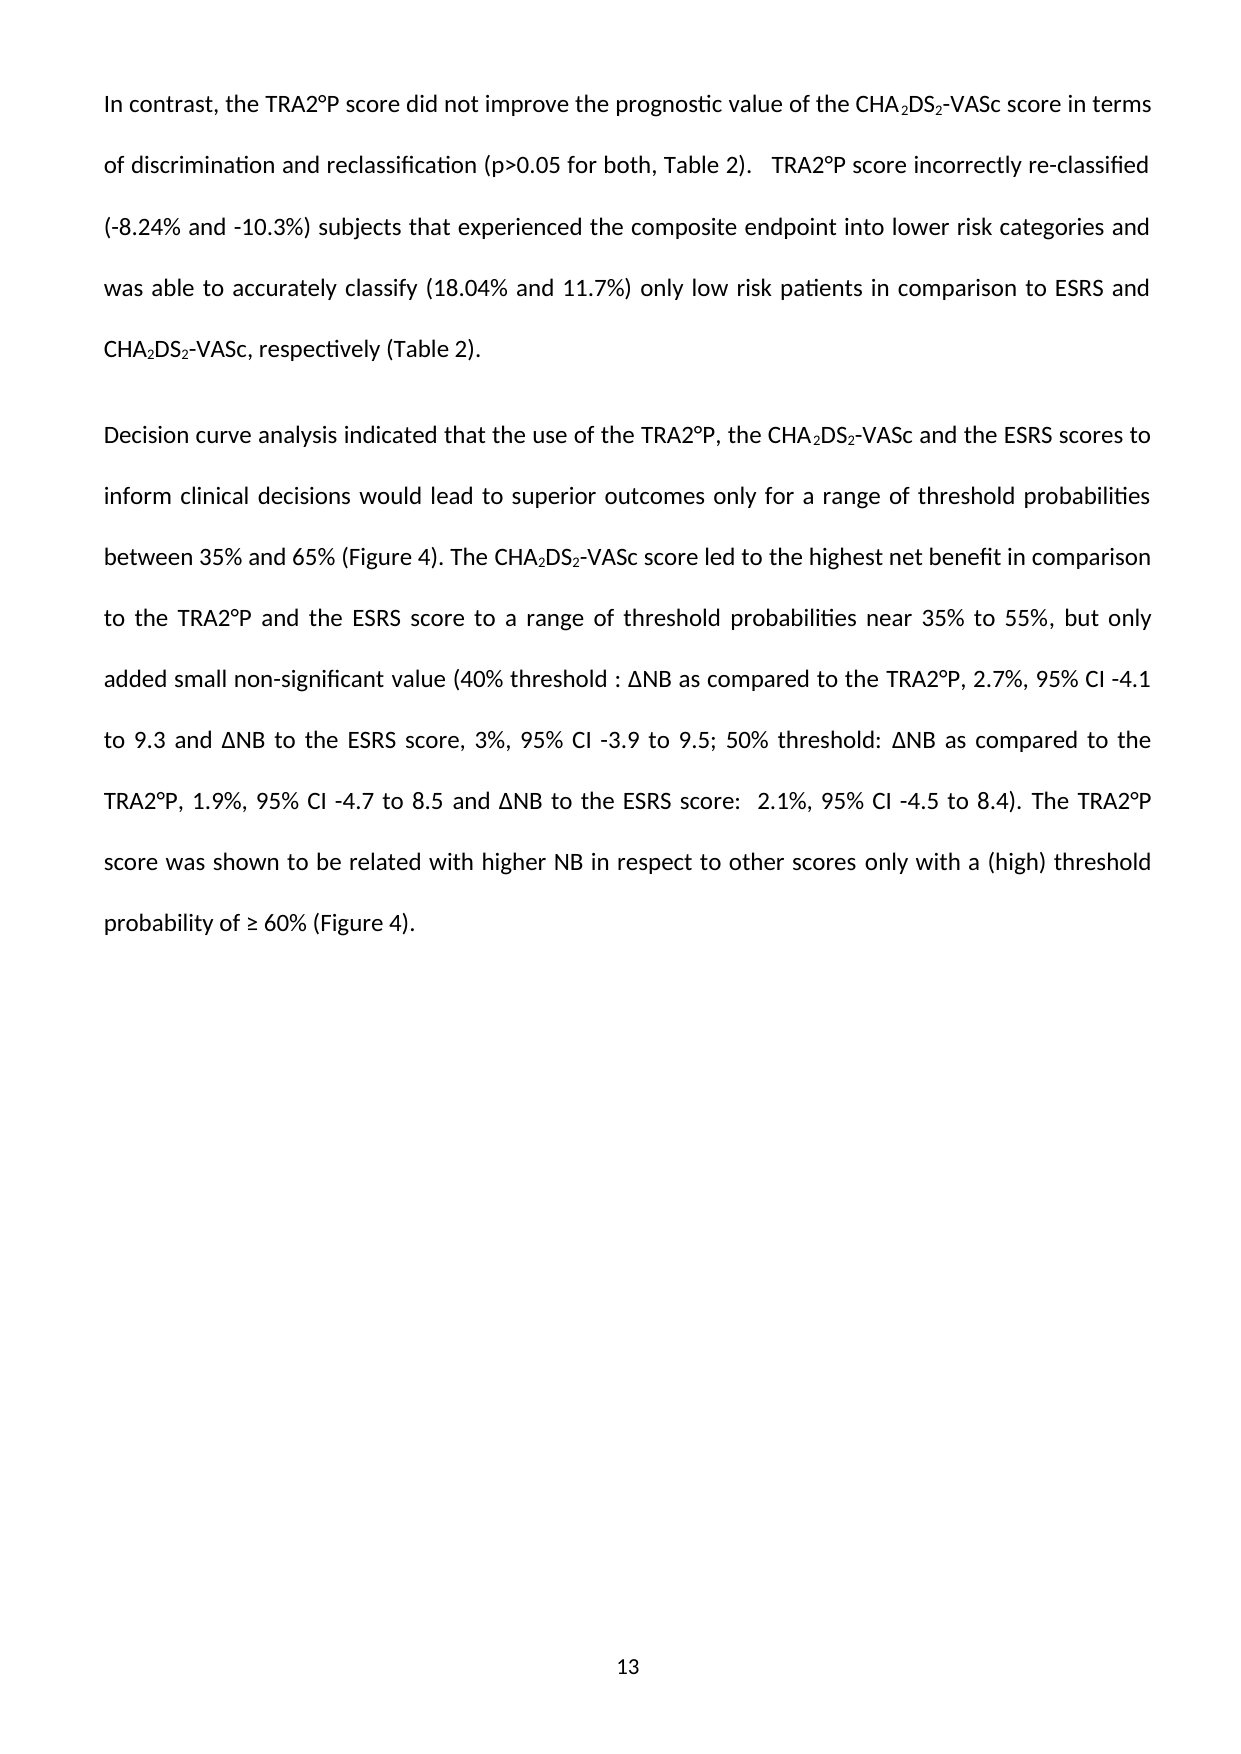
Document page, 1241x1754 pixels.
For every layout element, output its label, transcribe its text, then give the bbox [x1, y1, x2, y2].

text Decision curve analysis indicated that the use of the TRA2°P, the CHA2DS2-VASc and the ESRS scores to inform clinical decisions would lead to superior outcomes only for a range of threshold probabilities between 35% and 65% (Figure 4). The CHA2DS2-VASc score led to the highest net benefit in comparison to the TRA2°P and the ESRS score to a range of threshold probabilities near 35% to 55%, but only added small non-significant value (40% threshold : ΔΝΒ as compared to the TRA2°P, 2.7%, 95% CI -4.1 to 9.3 and ΔNB to the ESRS score, 3%, 95% CI -3.9 to 9.5; 50% threshold: ΔΝΒ as compared to the TRA2°P, 1.9%, 95% CI -4.7 to 8.5 and ΔNB to the ESRS score: 2.1%, 95% CI -4.5 to 8.4). The TRA2°P score was shown to be related with higher NB in respect to other scores only with a (high) threshold probability of ≥ 60% (Figure 4). [103, 419, 1152, 938]
text In contrast, the TRA2°P score did not improve the prognostic value of the CHA2DS2-VASc score in terms of discrimination and reclassification (p>0.05 for both, Table 2). TRA2°P score incorrectly re-classified (-8.24% and -10.3%) subjects that experienced the composite endpoint into lower risk categories and was able to accurately classify (18.04% and 11.7%) only low risk patients in comparison to ESRS and CHA2DS2-VASc, respectively (Table 2). [103, 89, 1152, 363]
